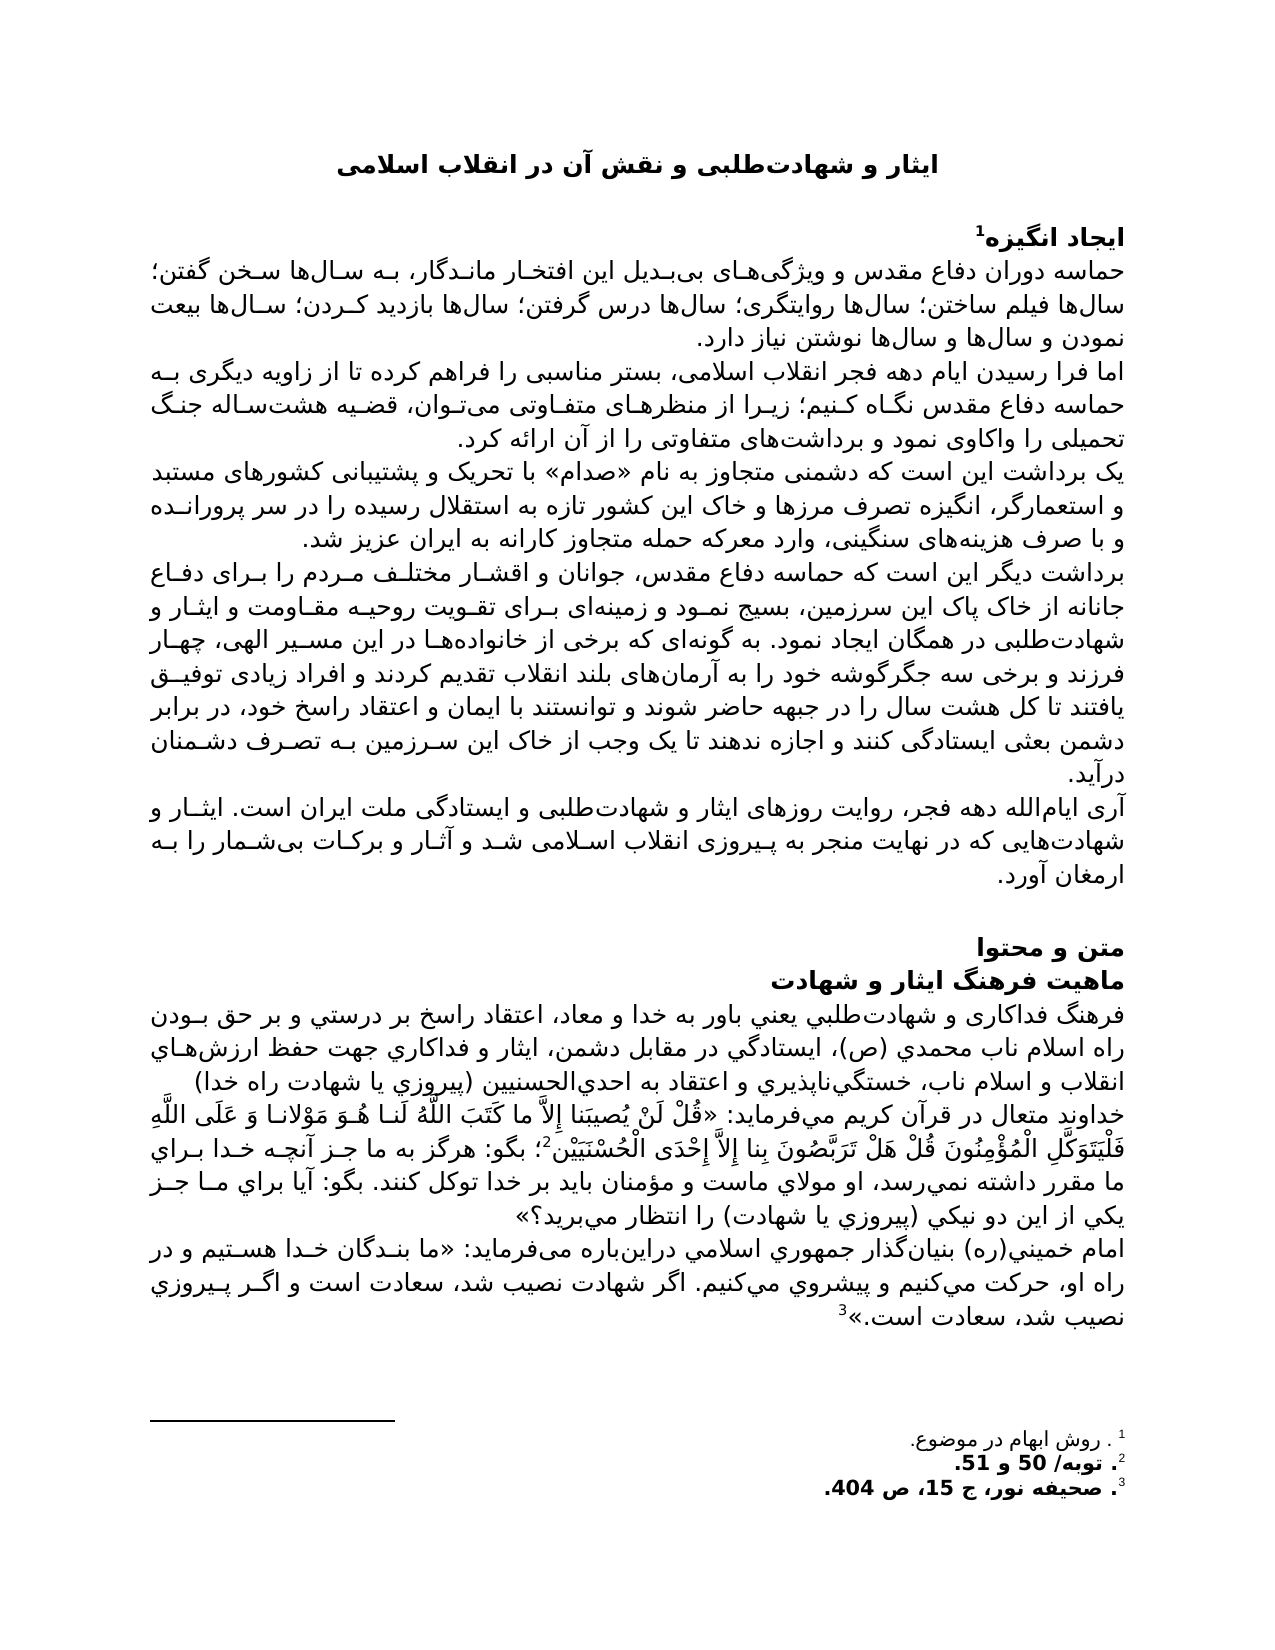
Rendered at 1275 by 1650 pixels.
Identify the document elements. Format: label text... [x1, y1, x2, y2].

text آری ایام‌الله دهه فجر، روایت روزهای ایثار و شهادت‌طلبی و ایستادگی ملت ایران است. ایثار و شهادت‌هایی که در نهایت منجر به پیروزی انقلاب اسلامی شد و آثار و برکات بی‌شمار را به ارمغان آورد. [150, 793, 1125, 889]
text برداشت دیگر این است که حماسه دفاع مقدس، جوانان و اقشار مختلف مردم را برای دفاع جانانه از خاک پاک این سرزمین، بسیج نمود و زمینه‌ای برای تقویت روحیه مقاومت و ایثار و شهادت‌طلبی در همگان ایجاد نمود. به گونه‌ای که برخی از خانواده‌ها در این مسیر الهی، چهار فرزند و برخی سه جگرگوشه خود را به آرمان‌های بلند انقلاب تقدیم کردند و افراد زیادی توفیق یافتند تا کل هشت سال را در جبهه حاضر شوند و توانستند با ایمان و اعتقاد راسخ خود، در برابر دشمن بعثی ایستادگی کنند و اجازه ندهند تا یک وجب از خاک این سرزمین به تصرف دشمنان درآید. [150, 558, 1125, 788]
text ماهیت فرهنگ ایثار و شهادت [150, 966, 1125, 995]
text اما فرا رسیدن ایام دهه فجر انقلاب اسلامی، بستر مناسبی را فراهم کرده تا از زاویه دیگری به حماسه دفاع مقدس نگاه کنیم؛ زیرا از منظرهای متفاوتی می‌توان، قضیه هشت‌ساله جنگ تحمیلی را واکاوی نمود و برداشت‌های متفاوتی را از آن ارائه کرد. [150, 357, 1125, 453]
text فرهنگ فداکاری و شهادت‌طلبي يعني باور به خدا و معاد، اعتقاد راسخ بر درستي و بر حق بودن راه اسلام ناب محمدي (ص)، ‌ايستادگي در مقابل دشمن، ايثار و فداكاري جهت حفظ ارزش‌هاي انقلاب و اسلام ناب،‌ خستگي‌ناپذيري و اعتقاد به احدي‌الحسنيين (پيروزي يا شهادت راه خدا) [150, 1000, 1125, 1096]
text یک برداشت این است که دشمنی متجاوز به نام «صدام» با تحریک و پشتیبانی کشورهای مستبد و استعمارگر، انگیزه تصرف مرزها و خاک این کشور تازه به استقلال رسیده را در سر پرورانده و با صرف هزینه‌های سنگینی، وارد معرکه حمله متجاوز کارانه به ایران عزیز شد. [150, 457, 1125, 554]
text متن و محتوا [150, 933, 1125, 962]
text ایجاد انگیزه [150, 223, 1125, 252]
text امام خميني(ره) بنیان‌گذار جمهوري اسلامي دراین‌باره می‌فرماید: «ما بندگان خدا هستيم و در راه او، حركت مي‌كنيم و پيشروي مي‌كنيم. اگر شهادت نصيب شد، سعادت است و اگر پيروزي نصيب شد، سعادت است.» [150, 1234, 1125, 1331]
text ایثار و شهادت‌طلبی و نقش آن در انقلاب اسلامی [150, 150, 1125, 179]
text خداوند متعال در قرآن کریم مي‌فرمايد: «قُلْ لَنْ يُصيبَنا إِلاَّ ما كَتَبَ اللَّهُ لَنا هُوَ مَوْلانا وَ عَلَى اللَّهِ فَلْيَتَوَكَّلِ الْمُؤْمِنُونَ قُلْ هَلْ تَرَبَّصُونَ بِنا إِلاَّ إِحْدَى الْحُسْنَيَيْن‏؛ بگو: هرگز به ما جز آنچه خدا براي ما مقرر داشته نمي‌رسد، او مولاي ماست و مؤمنان بايد بر خدا توكل كنند. بگو: آ‌يا براي ما جز يكي از اين دو نيكي (پيروزي يا شهادت) را انتظار مي‌بريد؟» [150, 1100, 1125, 1230]
text حماسه دوران دفاع مقدس و ویژگی‌های بی‌بدیل این افتخار ماندگار، به سال‌ها سخن گفتن؛ سال‌ها فیلم ساختن؛ سال‌ها روایتگری؛ سال‌ها درس گرفتن؛ سال‌ها بازدید کردن؛ سال‌ها بیعت نمودن و سال‌ها و سال‌ها نوشتن نیاز دارد. [150, 256, 1125, 352]
